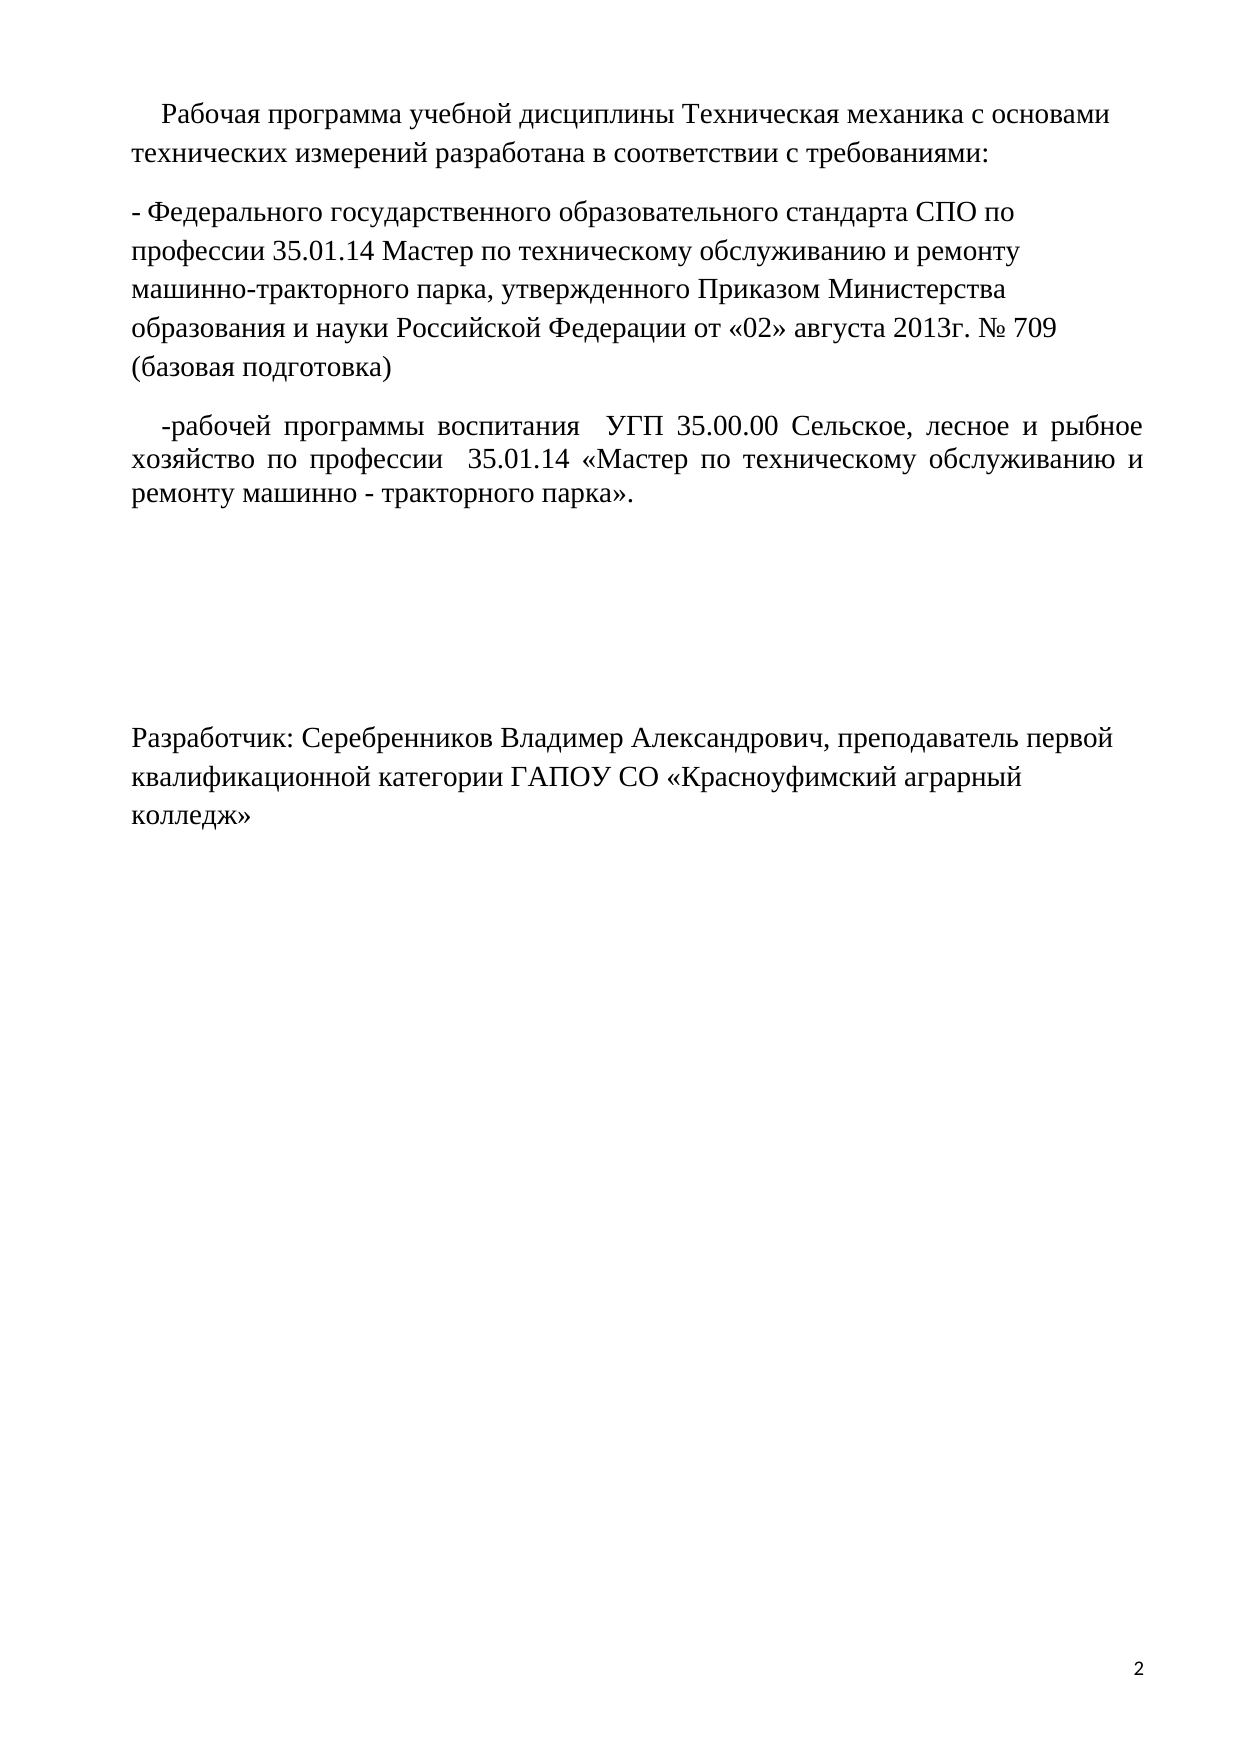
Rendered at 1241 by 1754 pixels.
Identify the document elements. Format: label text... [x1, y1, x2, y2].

text - Федерального государственного образовательного стандарта СПО по профессии 35.01.14 Мастер по техническому обслуживанию и ремонту машинно-тракторного парка, утвержденного Приказом Министерства образования и науки Российской Федерации от «02» августа 2013г. № 709 (базовая подготовка) [131, 194, 1144, 382]
text Рабочая программа учебной дисциплины Техническая механика с основами технических измерений разработана в соответствии с требованиями: [131, 97, 1144, 169]
text Разработчик: Серебренников Владимер Александрович, преподаватель первой квалификационной категории ГАПОУ СО «Красноуфимский аграрный колледж» [131, 720, 1144, 831]
text -рабочей программы воспитания УГП 35.00.00 Сельское, лесное и рыбное хозяйство по профессии 35.01.14 «Мастер по техническому обслуживанию и ремонту машинно - тракторного парка». [131, 408, 1144, 509]
